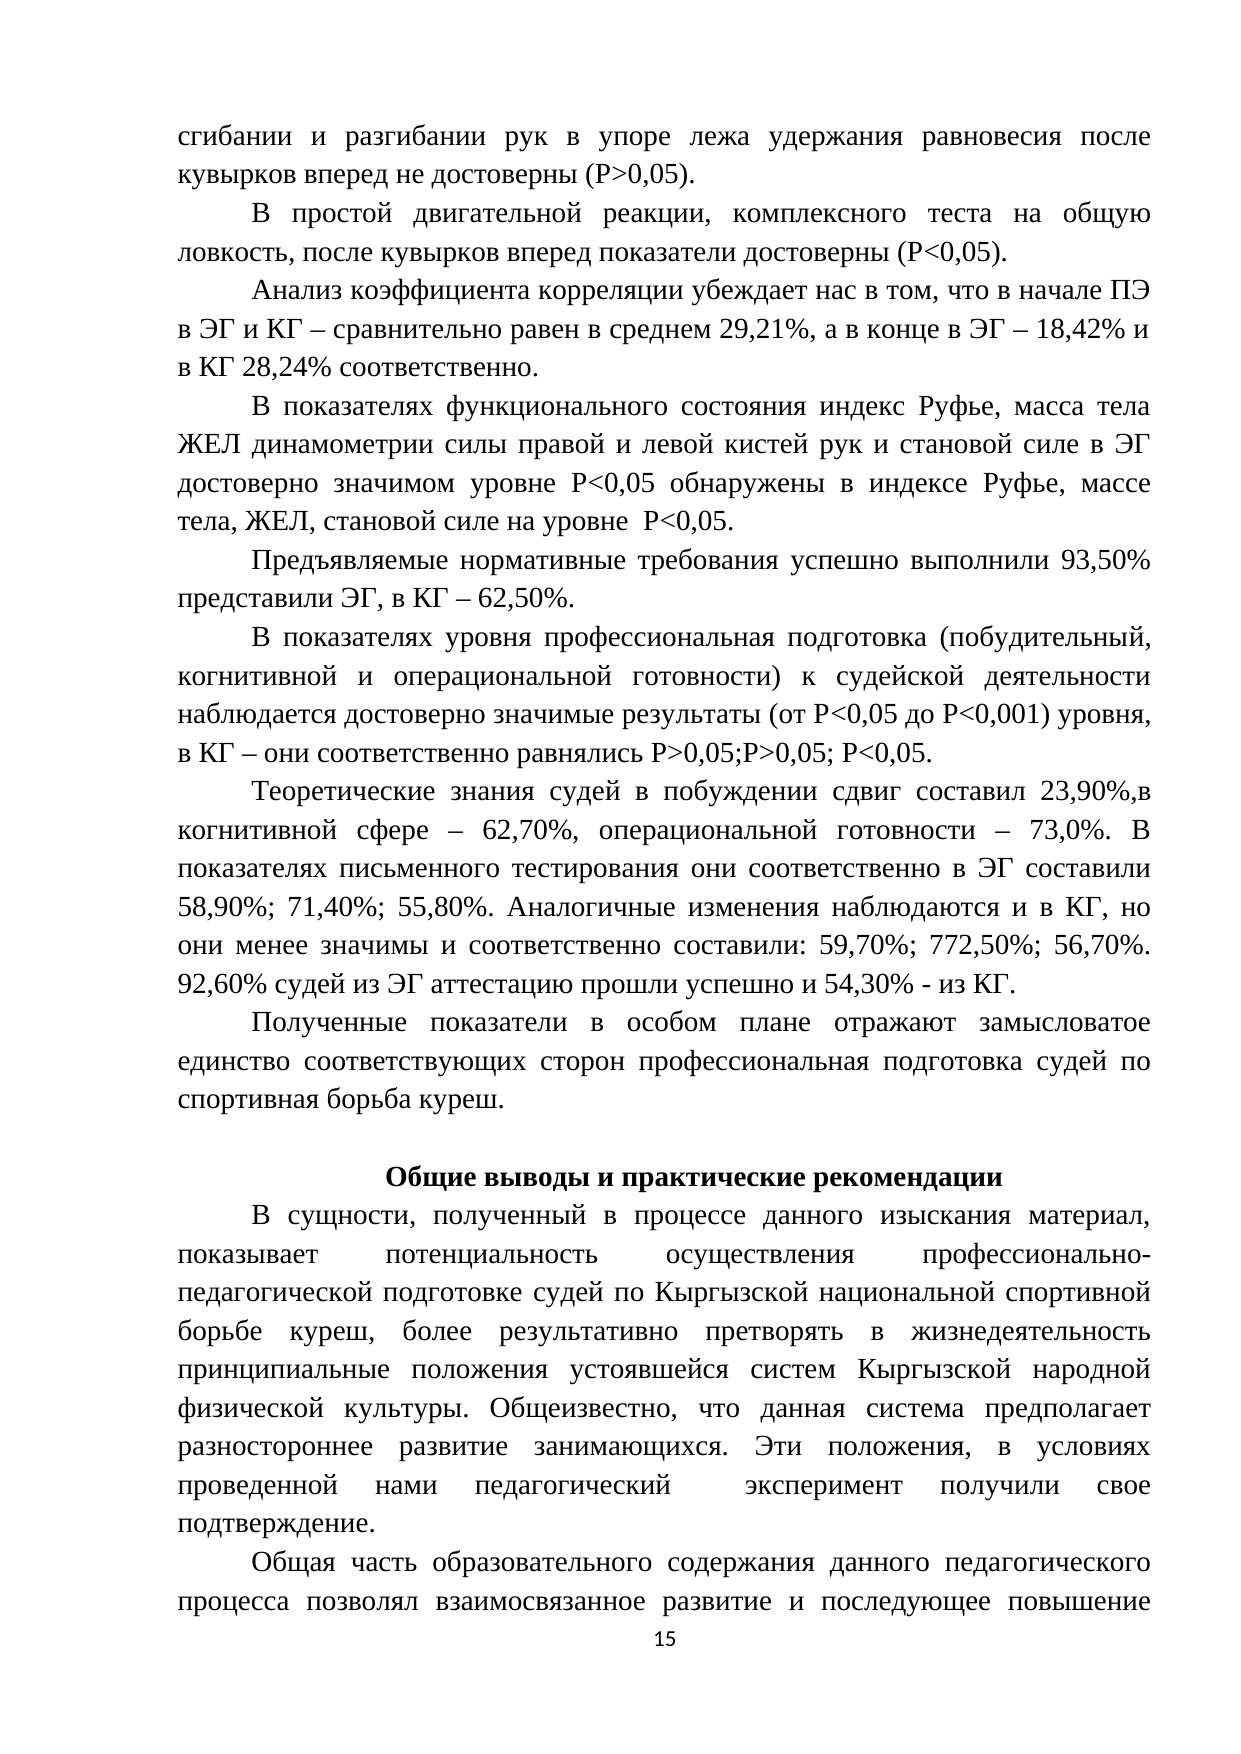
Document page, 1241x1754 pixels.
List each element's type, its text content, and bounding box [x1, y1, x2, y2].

text Полученные показатели в особом плане отражают замысловатое единство соответствующих сторон профессиональная подготовка судей по спортивная борьба куреш. [177, 1004, 1152, 1115]
text В простой двигательной реакции, комплексного теста на общую ловкость, после кувырков вперед показатели достоверны (Р<0,05). [177, 195, 1152, 267]
text Анализ коэффициента корреляции убеждает нас в том, что в начале ПЭ в ЭГ и КГ – сравнительно равен в среднем 29,21%, а в конце в ЭГ – 18,42% и в КГ 28,24% соответственно. [177, 272, 1152, 383]
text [177, 118, 1152, 190]
text В сущности, полученный в процессе данного изыскания материал, показывает потенциальность осуществления профессионально-педагогической подготовке судей по Кыргызской национальной спортивной борьбе куреш, более результативно претворять в жизнедеятельность принципиальные положения устоявшейся систем Кыргызской народной физической культуры. Общеизвестно, что данная система предполагает разностороннее развитие занимающихся. Эти положения, в условиях проведенной нами педагогический эксперимент получили свое подтверждение. [177, 1197, 1152, 1539]
text Теоретические знания судей в побуждении сдвиг составил 23,90%,в когнитивной сфере – 62,70%, операциональной готовности – 73,0%. В показателях письменного тестирования они соответственно в ЭГ составили 58,90%; 71,40%; 55,80%. Аналогичные изменения наблюдаются и в КГ, но они менее значимы и соответственно составили: 59,70%; 772,50%; 56,70%. 92,60% судей из ЭГ аттестацию прошли успешно и 54,30% - из КГ. [177, 773, 1152, 999]
text Предъявляемые нормативные требования успешно выполнили 93,50% представили ЭГ, в КГ – 62,50%. [177, 542, 1152, 614]
text Общие выводы и практические рекомендации [177, 1159, 1152, 1192]
text В показателях функционального состояния индекс Руфье, масса тела ЖЕЛ динамометрии силы правой и левой кистей рук и становой силе в ЭГ достоверно значимом уровне Р<0,05 обнаружены в индексе Руфье, массе тела, ЖЕЛ, становой силе на уровне Р<0,05. [177, 388, 1152, 537]
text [177, 1544, 1152, 1616]
text В показателях уровня профессиональная подготовка (побудительный, когнитивной и операциональной готовности) к судейской деятельности наблюдается достоверно значимые результаты (от Р<0,05 до Р<0,001) уровня, в КГ – они соответственно равнялись Р>0,05;Р>0,05; Р<0,05. [177, 619, 1152, 768]
